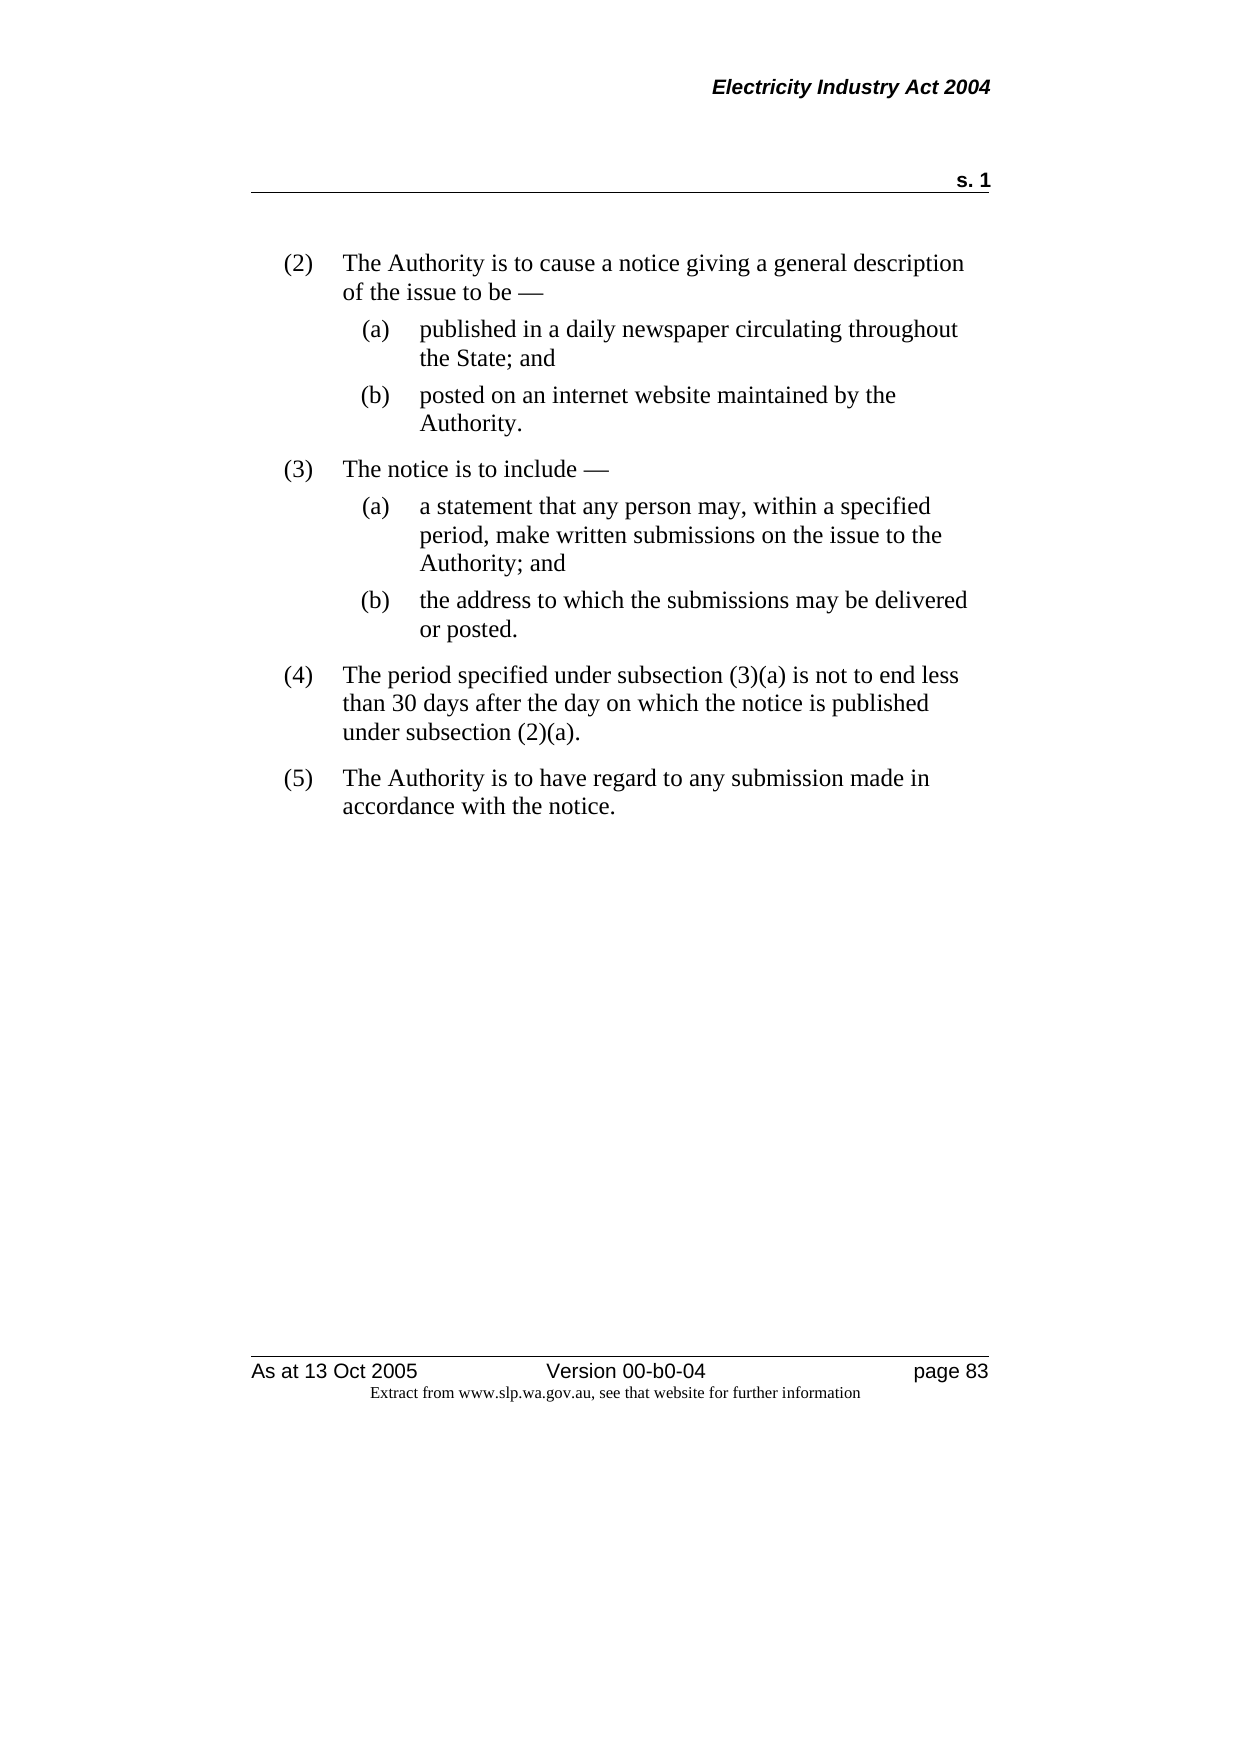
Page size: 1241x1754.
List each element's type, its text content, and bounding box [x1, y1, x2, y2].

text (a) a statement that any person may, within a specified period, make written submissions on the issue to the Authority; and [251, 491, 989, 577]
text (b) posted on an internet website maintained by the Authority. [251, 380, 989, 437]
text (3) The notice is to include — [251, 454, 989, 483]
text (b) the address to which the submissions may be delivered or posted. [251, 586, 989, 643]
text (5) The Authority is to have regard to any submission made in accordance with the notice. [251, 763, 989, 820]
text (a) published in a daily newspaper circulating throughout the State; and [251, 314, 989, 371]
text (2) The Authority is to cause a notice giving a general description of the issue to be — [251, 248, 989, 306]
text (4) The period specified under subsection (3)(a) is not to end less than 30 days after the day on which the notice is published under subsection (2)(a). [251, 660, 989, 746]
